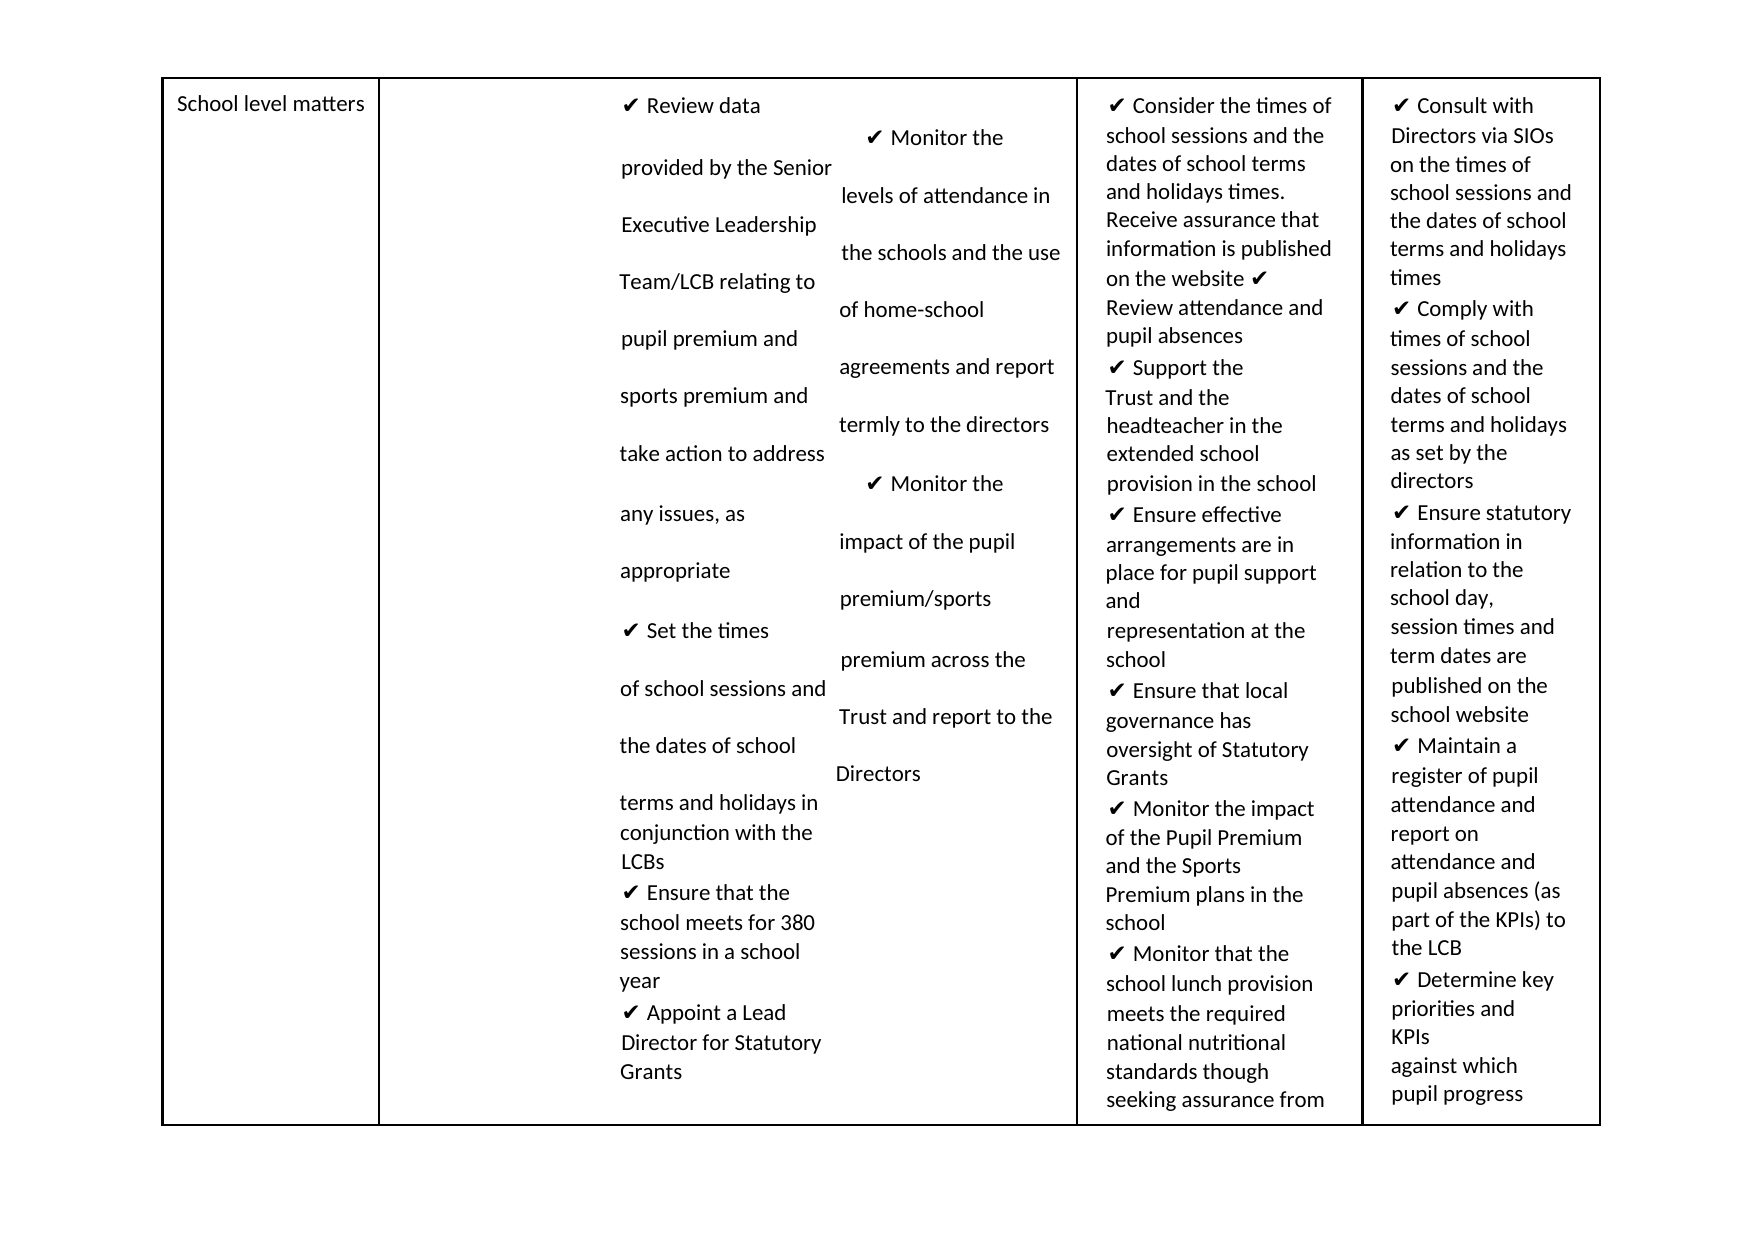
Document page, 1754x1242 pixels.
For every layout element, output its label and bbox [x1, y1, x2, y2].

table_cell [1078, 79, 1361, 1124]
table_cell [380, 79, 1076, 1124]
table_cell [164, 79, 378, 1124]
table_cell [1364, 79, 1599, 1124]
